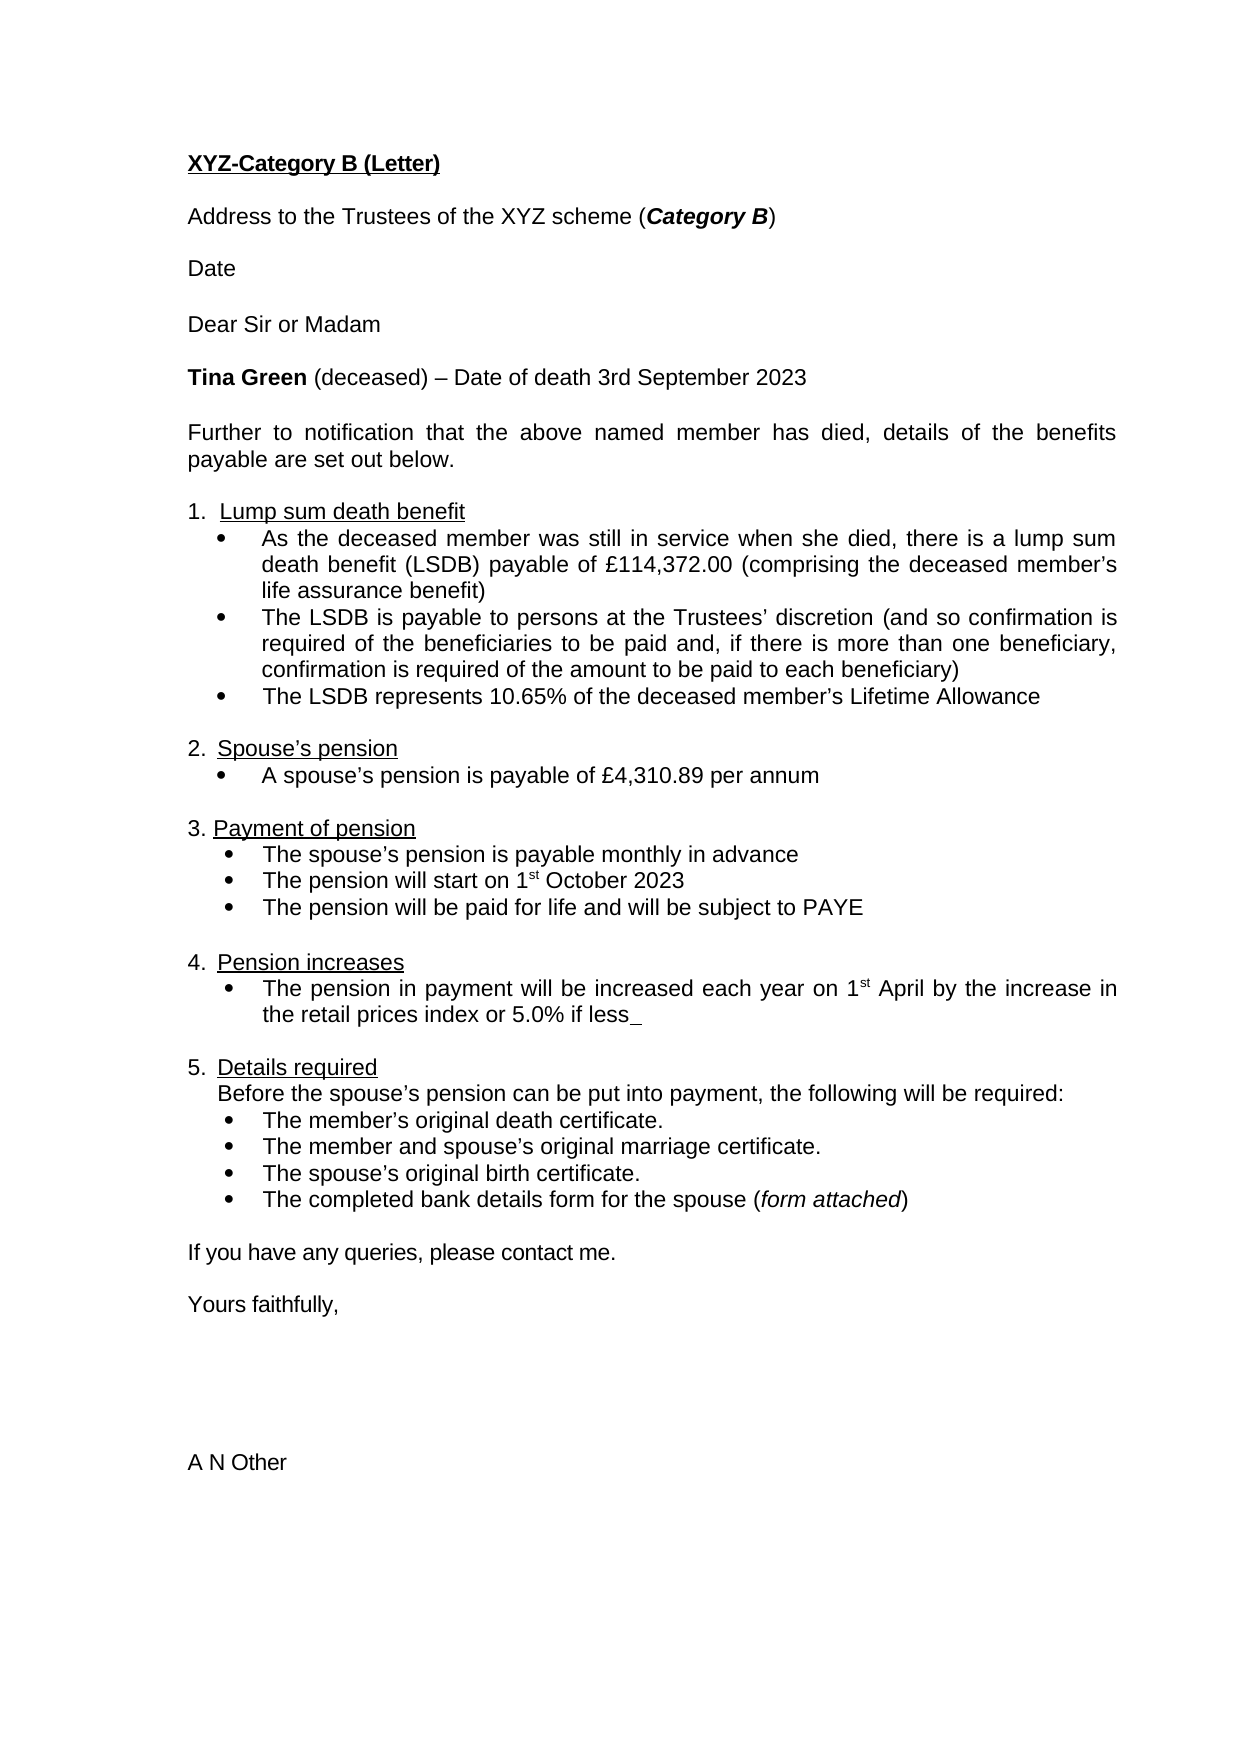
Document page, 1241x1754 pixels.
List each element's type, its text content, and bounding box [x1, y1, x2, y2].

text Yours faithfully, [187, 1291, 1118, 1318]
text A N Other [187, 1449, 1118, 1476]
text Dear Sir or Madam Tina Green (deceased) – Date of death 3rd September 2023 [187, 311, 1053, 390]
text 2. Spouse’s pension [187, 735, 1118, 762]
list The pension will start on 1st October 2023 [225, 867, 1118, 893]
list The pension will be paid for life and will be subject to PAYE [225, 893, 1118, 949]
text Address to the Trustees of the XYZ scheme (Category B) [187, 203, 1144, 229]
list The member and spouse’s original marriage certificate. [225, 1133, 1118, 1159]
list A spouse’s pension is payable of £4,310.89 per annum [217, 762, 1118, 788]
text If you have any queries, please contact me. [187, 1238, 1118, 1265]
text 3. Payment of pension [187, 814, 1118, 841]
text Date [187, 255, 1144, 282]
list The pension in payment will be increased each year on 1st April by the increase in the retail prices index or 5.0% if less [225, 975, 1118, 1028]
text XYZ-Category B (Letter) [187, 150, 1144, 176]
list As the deceased member was still in service when she died, there is a lump sum death benefit (LSDB) payable of £114,372.00 (comprising the deceased member’s life assurance benefit) [217, 524, 1118, 604]
list The completed bank details form for the spouse (form attached) [225, 1186, 1118, 1212]
list Pension increases [187, 949, 1118, 975]
list The LSDB is payable to persons at the Trustees’ discretion (and so confirmation is required of the beneficiaries to be paid and, if there is more than one beneficiary, confirmation is required of the amount to be paid to each beneficiary) [217, 604, 1118, 683]
list The LSDB represents 10.65% of the deceased member’s Lifetime Allowance [217, 683, 1118, 709]
text 1. Lump sum death benefit [187, 498, 1118, 524]
list The member’s original death certificate. [225, 1107, 1118, 1133]
list Details required [187, 1054, 1118, 1080]
list The spouse’s pension is payable monthly in advance [225, 841, 1118, 867]
list The spouse’s original birth certificate. [225, 1159, 1118, 1186]
text Further to notification that the above named member has died, details of the benefits payable are set out below. [187, 419, 1118, 472]
text Before the spouse’s pension can be put into payment, the following will be required: [187, 1080, 1118, 1107]
